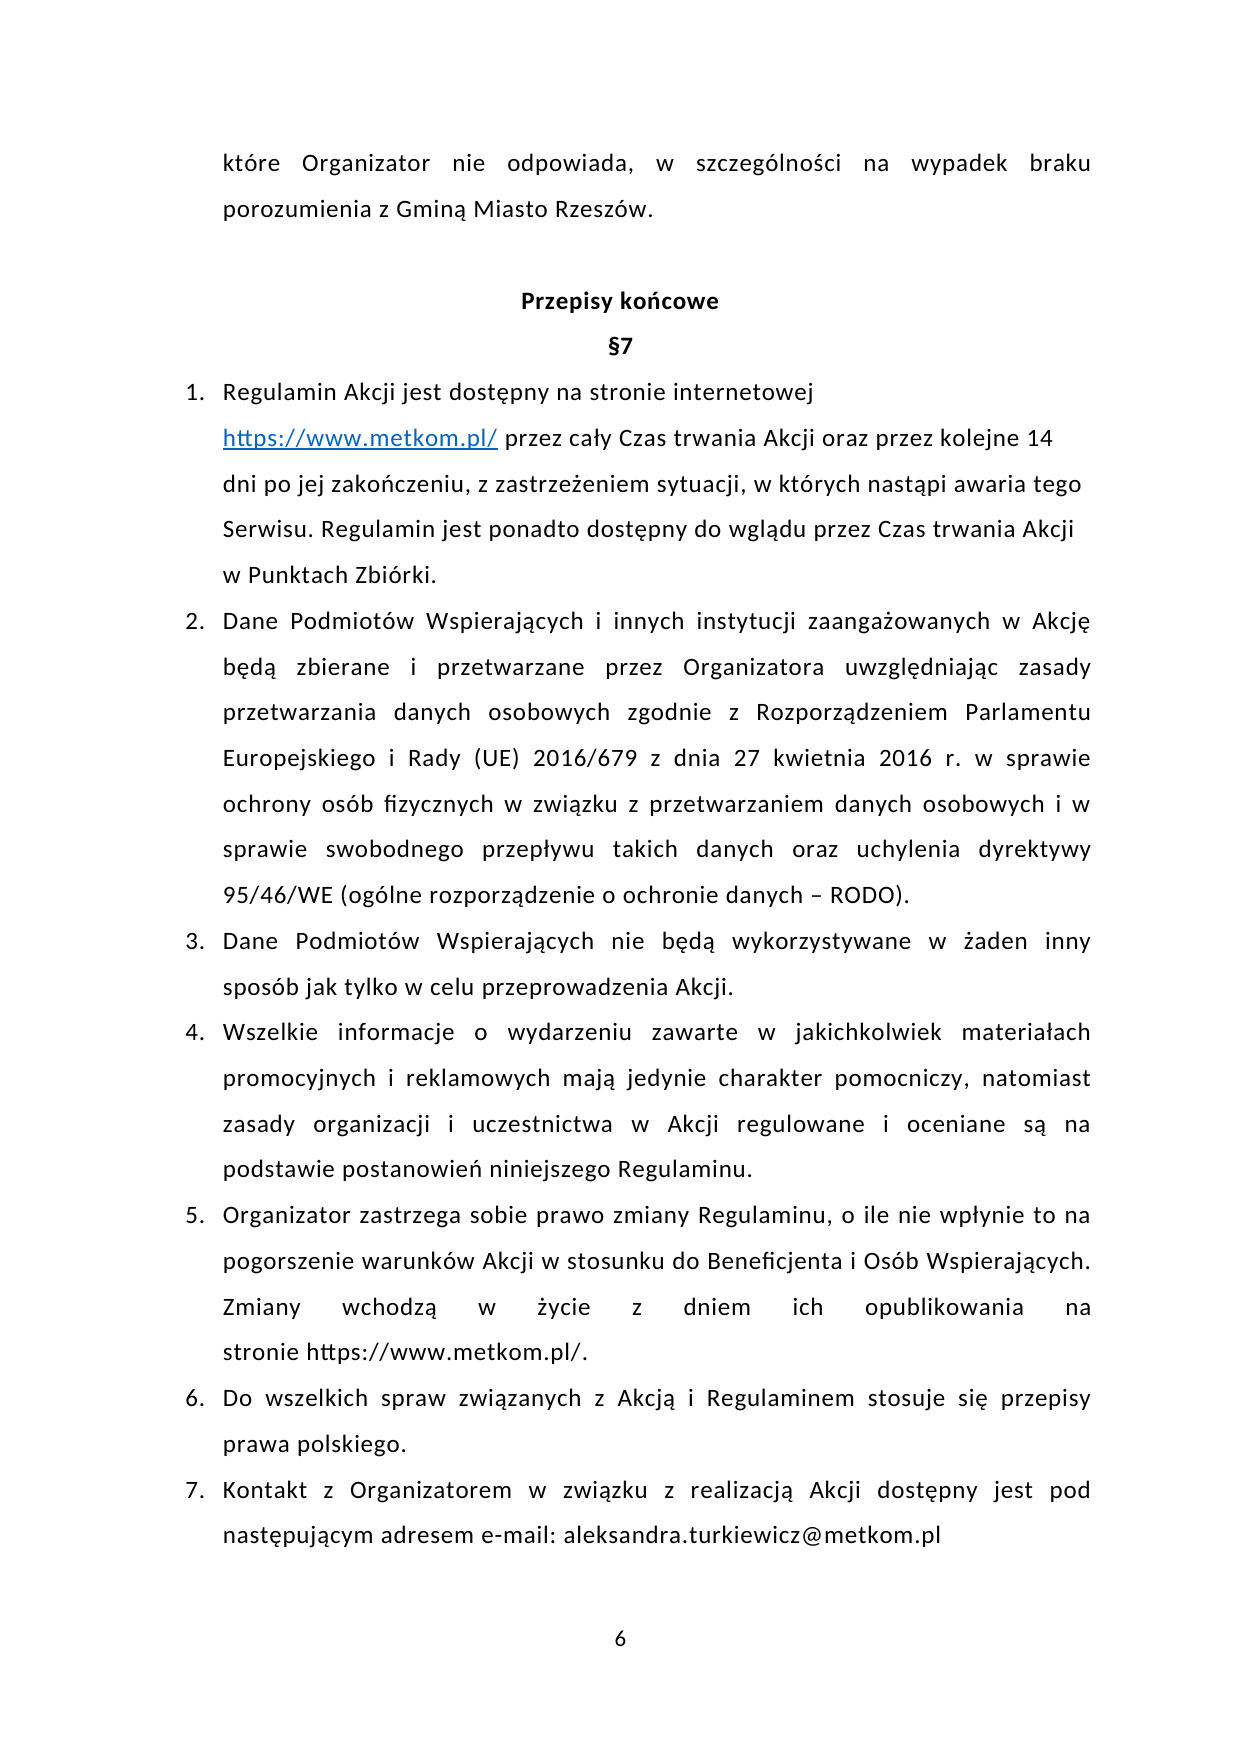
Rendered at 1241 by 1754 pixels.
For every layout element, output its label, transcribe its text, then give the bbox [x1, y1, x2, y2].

list Organizator zastrzega sobie prawo zmiany Regulaminu, o ile nie wpłynie to na pogorszenie warunków Akcji w stosunku do Beneficjenta i Osób Wspierających. Zmiany wchodzą w życie z dniem ich opublikowania na stronie https://www.metkom.pl/. [185, 1199, 1093, 1367]
text Przepisy końcowe [148, 285, 1093, 315]
list Do wszelkich spraw związanych z Akcją i Regulaminem stosuje się przepisy prawa polskiego. [185, 1382, 1093, 1458]
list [185, 148, 1093, 224]
text §7 [148, 331, 1093, 361]
list Regulamin Akcji jest dostępny na stronie internetowej https://www.metkom.pl/ przez cały Czas trwania Akcji oraz przez kolejne 14 dni po jej zakończeniu, z zastrzeżeniem sytuacji, w których nastąpi awaria tego Serwisu. Regulamin jest ponadto dostępny do wglądu przez Czas trwania Akcji w Punktach Zbiórki. [185, 376, 1093, 590]
list Dane Podmiotów Wspierających nie będą wykorzystywane w żaden inny sposób jak tylko w celu przeprowadzenia Akcji. [185, 925, 1093, 1001]
list Dane Podmiotów Wspierających i innych instytucji zaangażowanych w Akcję będą zbierane i przetwarzane przez Organizatora uwzględniając zasady przetwarzania danych osobowych zgodnie z Rozporządzeniem Parlamentu Europejskiego i Rady (UE) 2016/679 z dnia 27 kwietnia 2016 r. w sprawie ochrony osób fizycznych w związku z przetwarzaniem danych osobowych i w sprawie swobodnego przepływu takich danych oraz uchylenia dyrektywy 95/46/WE (ogólne rozporządzenie o ochronie danych – RODO). [185, 605, 1093, 910]
list Kontakt z Organizatorem w związku z realizacją Akcji dostępny jest pod następującym adresem e-mail: aleksandra.turkiewicz@metkom.pl [185, 1474, 1093, 1550]
list Wszelkie informacje o wydarzeniu zawarte w jakichkolwiek materiałach promocyjnych i reklamowych mają jedynie charakter pomocniczy, natomiast zasady organizacji i uczestnictwa w Akcji regulowane i oceniane są na podstawie postanowień niniejszego Regulaminu. [185, 1016, 1093, 1184]
